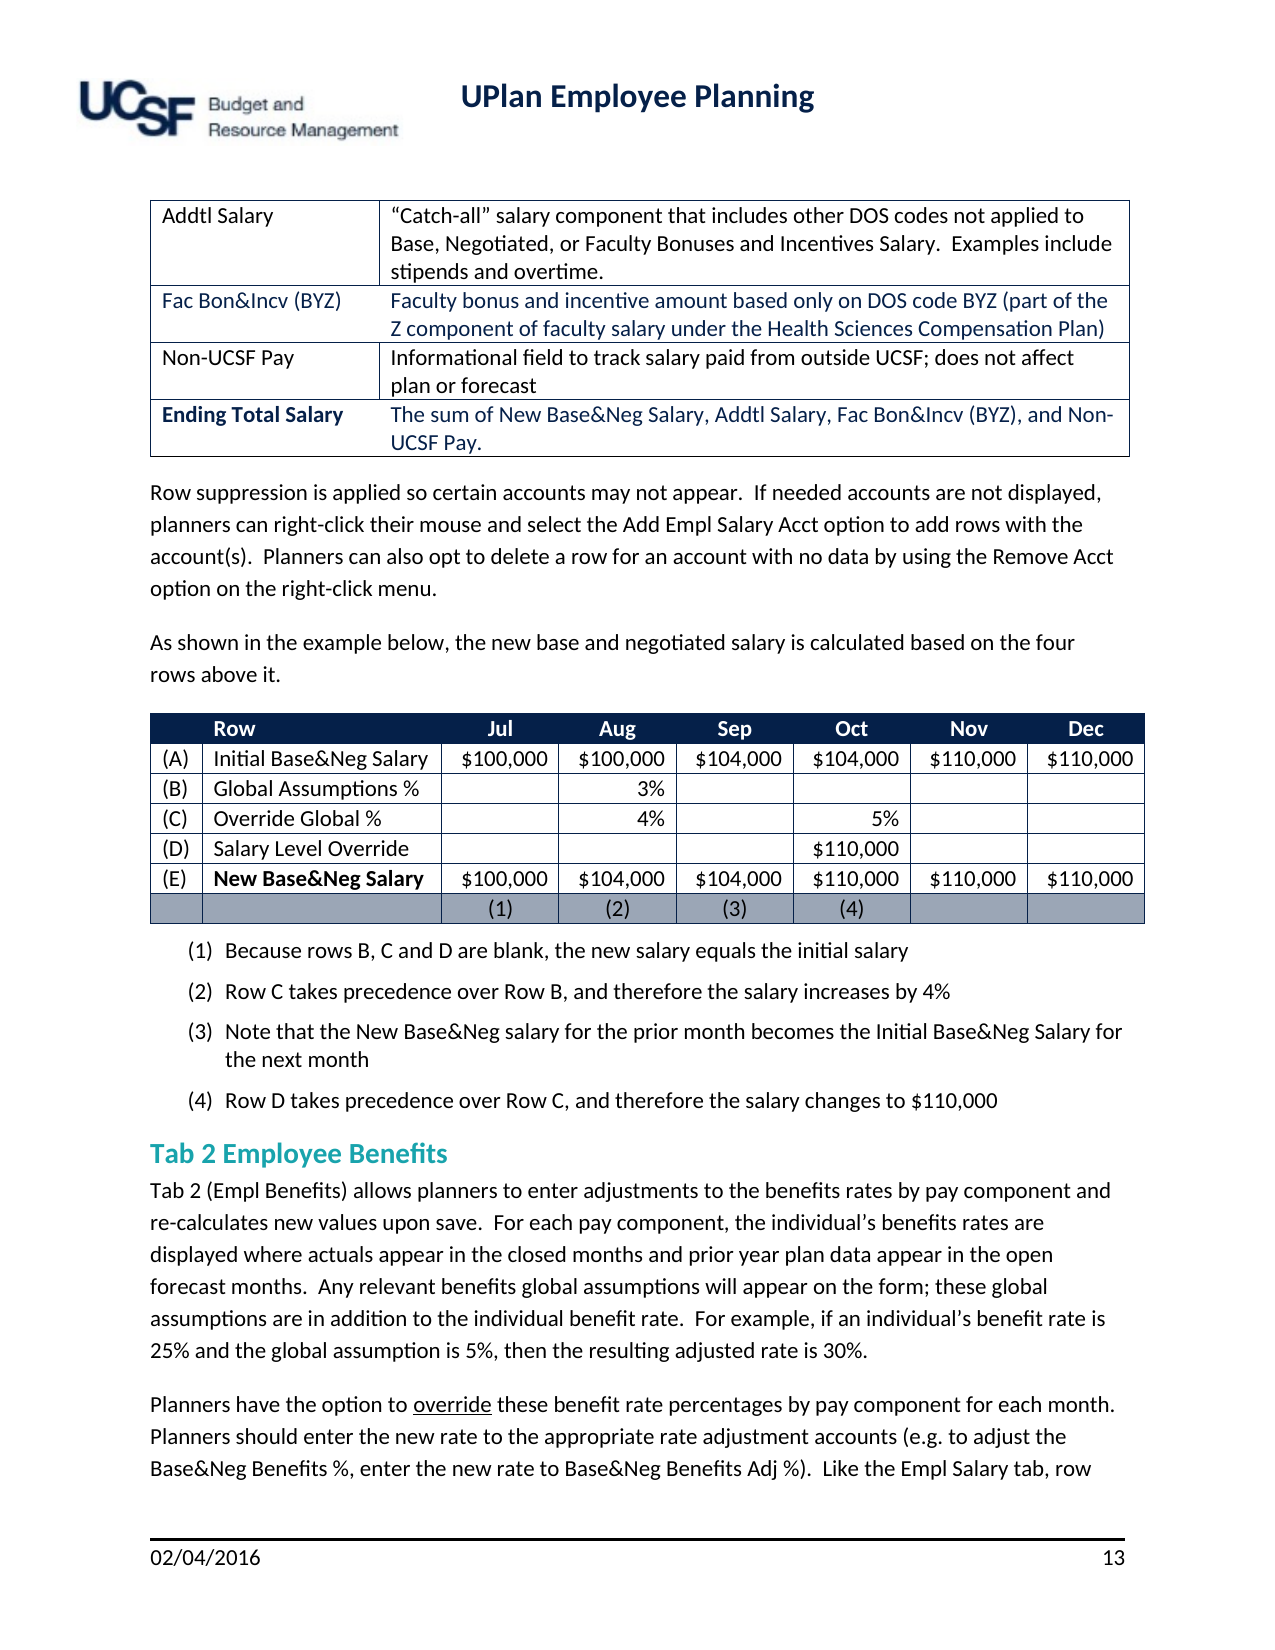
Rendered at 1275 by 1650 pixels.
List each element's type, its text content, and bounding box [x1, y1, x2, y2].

table_header Dec [1028, 714, 1144, 743]
table_cell [1028, 804, 1144, 833]
table_cell Global Assumptions % [203, 774, 441, 803]
table_cell [442, 834, 558, 863]
subtitle Tab 2 Employee Benefits [150, 1135, 1125, 1170]
table_cell [911, 834, 1027, 863]
list Because rows B, C and D are blank, the new salary equals the initial salary [187, 936, 1125, 964]
table_cell Initial Base&Neg Salary [203, 744, 441, 773]
table_cell (4) [794, 894, 910, 923]
table_cell Faculty bonus and incentive amount based only on DOS code BYZ (part of the Z component of faculty salary under the Health Sciences Compensation Plan) [379, 286, 1129, 342]
table_cell [911, 774, 1027, 803]
table_cell [442, 804, 558, 833]
table_cell $100,000 [559, 744, 676, 773]
table_cell [442, 774, 558, 803]
table_cell [911, 804, 1027, 833]
table_cell $104,000 [677, 864, 793, 893]
table_cell 5% [794, 804, 910, 833]
table_cell (3) [677, 894, 793, 923]
table_cell Fac Bon&Incv (BYZ) [151, 286, 379, 342]
table_cell 4% [559, 804, 676, 833]
table_cell [911, 894, 1027, 923]
table_cell $104,000 [677, 744, 793, 773]
table_cell $100,000 [442, 744, 558, 773]
table_cell [677, 834, 793, 863]
table_header Sep [677, 714, 793, 743]
list Row C takes precedence over Row B, and therefore the salary increases by 4% [187, 977, 1125, 1005]
table_cell (A) [151, 744, 202, 773]
table_cell (2) [559, 894, 676, 923]
table_cell $110,000 [1028, 744, 1144, 773]
table_cell Salary Level Override [203, 834, 441, 863]
table_cell Informational field to track salary paid from outside UCSF; does not affect plan or forecast [380, 343, 1129, 399]
table_cell [677, 804, 793, 833]
table_cell [1028, 774, 1144, 803]
table_header Nov [911, 714, 1027, 743]
table_cell New Base&Neg Salary [203, 864, 441, 893]
table_cell $110,000 [911, 864, 1027, 893]
table_cell Non-UCSF Pay [151, 343, 379, 399]
table_cell $100,000 [442, 864, 558, 893]
table_cell $110,000 [911, 744, 1027, 773]
table_cell “Catch-all” salary component that includes other DOS codes not applied to Base, Negotiated, or Faculty Bonuses and Incentives Salary. Examples include stipends and overtime. [380, 201, 1129, 285]
table_cell $104,000 [559, 864, 676, 893]
table_cell (D) [151, 834, 202, 863]
table_cell (E) [151, 864, 202, 893]
table_cell [559, 834, 676, 863]
table_cell [1028, 834, 1144, 863]
table_cell $104,000 [794, 744, 910, 773]
table_cell (1) [442, 894, 558, 923]
table_cell $110,000 [794, 864, 910, 893]
table_cell [677, 774, 793, 803]
table_cell $110,000 [1028, 864, 1144, 893]
text Tab 2 (Empl Benefits) allows planners to enter adjustments to the benefits rates by pay component and re-calculates new values upon save. For each pay component, the individual’s benefits rates are displayed where actuals appear in the closed months and prior year plan data appear in the open forecast months. Any relevant benefits global assumptions will appear on the form; these global assumptions are in addition to the individual benefit rate. For example, if an individual’s benefit rate is 25% and the global assumption is 5%, then the resulting adjusted rate is 30%. [150, 1176, 1125, 1365]
table_cell [794, 774, 910, 803]
table_header Aug [559, 714, 676, 743]
text As shown in the example below, the new base and negotiated salary is calculated based on the four rows above it. [150, 628, 1125, 688]
table_cell (B) [151, 774, 202, 803]
table_cell [1028, 894, 1144, 923]
list Note that the New Base&Neg salary for the prior month becomes the Initial Base&Neg Salary for the next month [187, 1017, 1125, 1073]
table_cell Override Global % [203, 804, 441, 833]
table_header Oct [794, 714, 910, 743]
table_cell (C) [151, 804, 202, 833]
table_header [151, 714, 202, 743]
table_cell The sum of New Base&Neg Salary, Addtl Salary, Fac Bon&Incv (BYZ), and Non-UCSF Pay. [379, 400, 1129, 456]
picture [76, 78, 404, 146]
table_cell [151, 894, 202, 923]
table_cell 3% [559, 774, 676, 803]
table_header Jul [442, 714, 558, 743]
table_cell $110,000 [794, 834, 910, 863]
table_cell Ending Total Salary [151, 400, 379, 456]
table_cell [203, 894, 441, 923]
list Row D takes precedence over Row C, and therefore the salary changes to $110,000 [187, 1086, 1125, 1114]
table_cell Addtl Salary [151, 201, 379, 285]
text Row suppression is applied so certain accounts may not appear. If needed accounts are not displayed, planners can right-click their mouse and select the Add Empl Salary Acct option to add rows with the account(s). Planners can also opt to delete a row for an account with no data by using the Remove Acct option on the right-click menu. [150, 478, 1125, 603]
table_header Row [203, 714, 441, 743]
